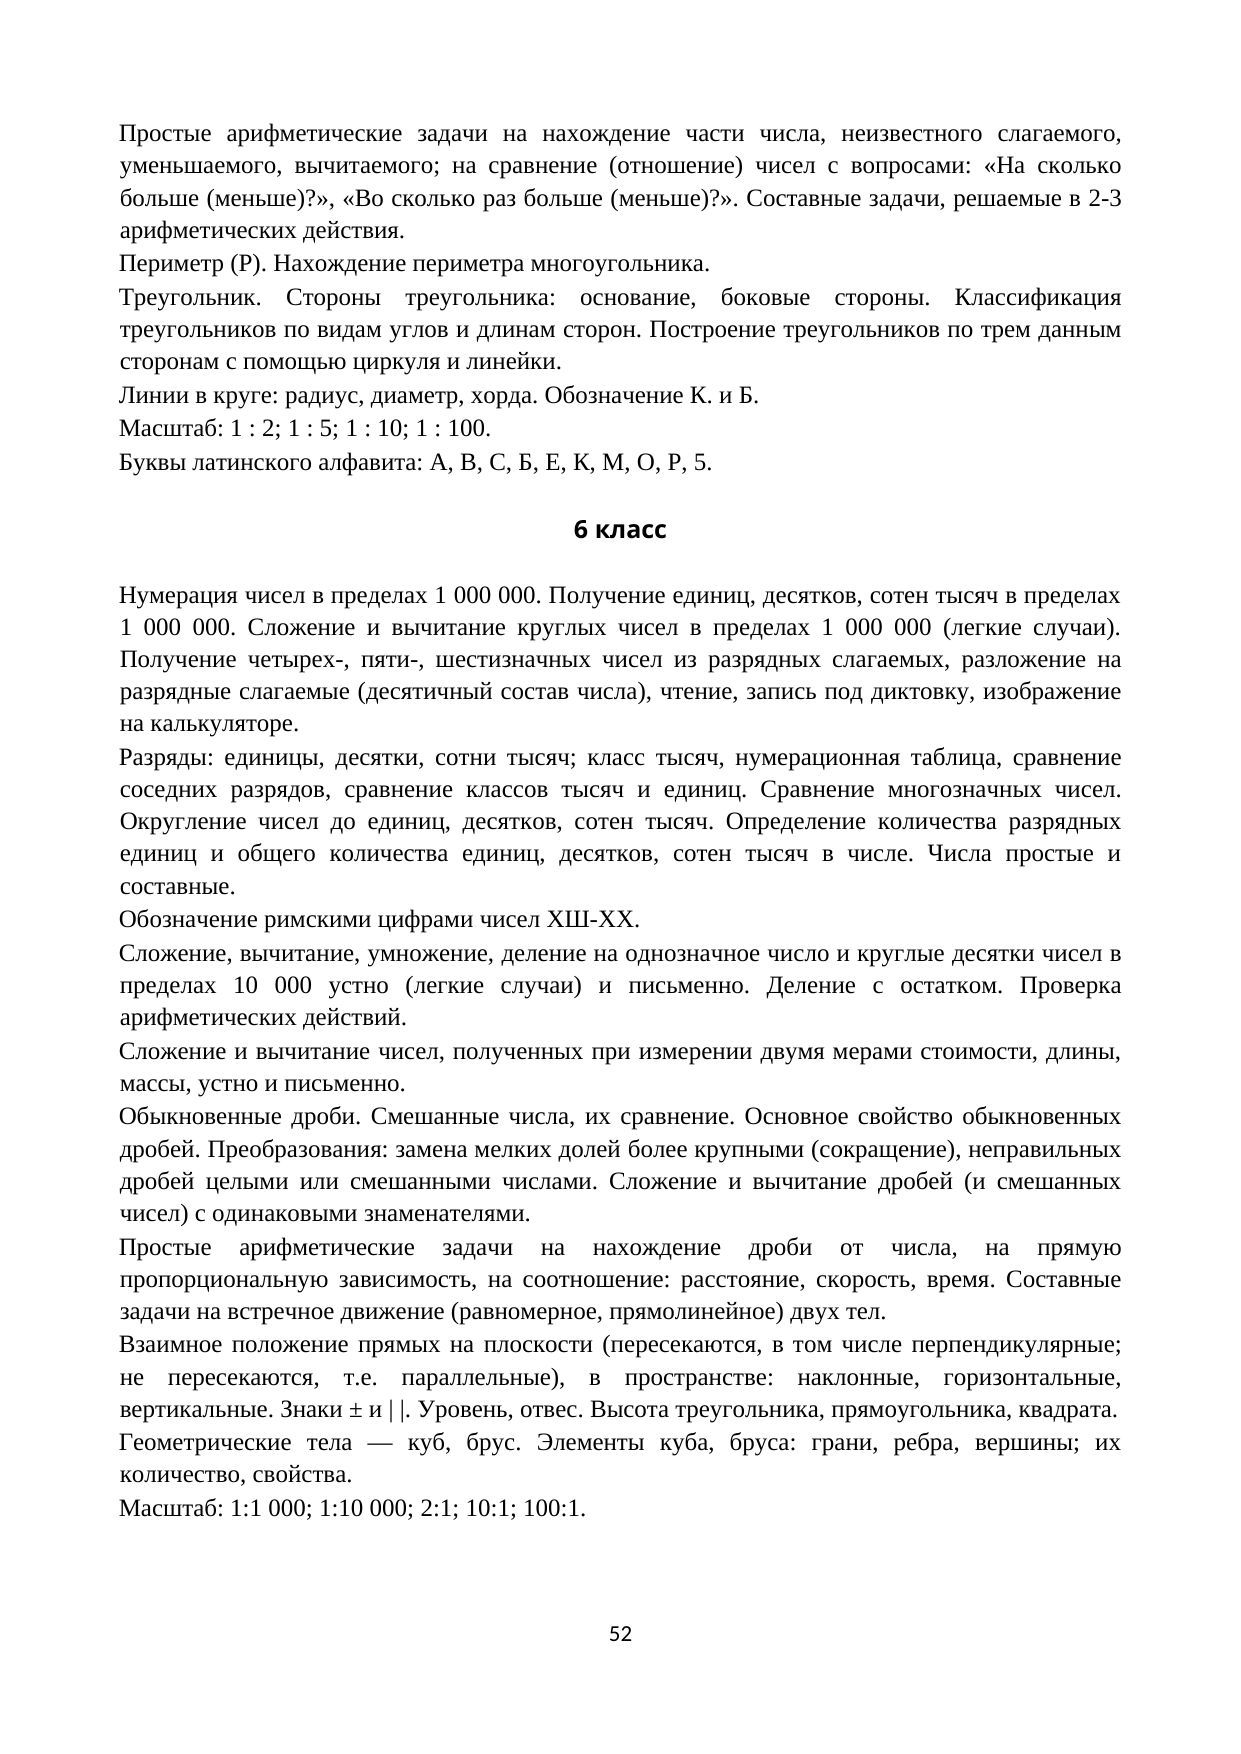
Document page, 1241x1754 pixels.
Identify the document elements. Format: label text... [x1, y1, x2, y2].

text Простые арифметические задачи на нахождение части числа, неизвестного слагаемого, уменьшаемого, вычитаемого; на сравнение (отношение) чисел с вопросами: «На сколько больше (меньше)?», «Во сколько раз больше (меньше)?». Составные задачи, решаемые в 2-3 арифметических действия. [118, 118, 1122, 243]
text Сложение и вычитание чисел, полученных при измерении двумя мерами стоимости, длины, массы, устно и письменно. [118, 1036, 1122, 1097]
text Простые арифметические задачи на нахождение дроби от числа, на прямую пропорциональную зависимость, на соотношение: расстояние, скорость, время. Составные задачи на встречное движение (равномерное, прямолинейное) двух тел. [118, 1232, 1122, 1325]
text Линии в круге: радиус, диаметр, хорда. Обозначение К. и Б. [118, 380, 1122, 408]
text Обозначение римскими цифрами чисел ХШ-ХХ. [118, 904, 1122, 933]
text Разряды: единицы, десятки, сотни тысяч; класс тысяч, нумерационная таблица, сравнение соседних разрядов, сравнение классов тысяч и единиц. Сравнение многозначных чисел. Округление чисел до единиц, десятков, сотен тысяч. Определение количества разрядных единиц и общего количества единиц, десятков, сотен тысяч в числе. Числа простые и составные. [118, 742, 1122, 899]
text Сложение, вычитание, умножение, деление на однозначное число и круглые десятки чисел в пределах 10 000 устно (легкие случаи) и письменно. Деление с остатком. Проверка арифметических действий. [118, 938, 1122, 1031]
text Взаимное положение прямых на плоскости (пересекаются, в том числе перпендикулярные; не пересекаются, т.е. параллельные), в пространстве: наклонные, горизонтальные, вертикальные. Знаки ± и | |. Уровень, отвес. Высота треугольника, прямоугольника, квадрата. [118, 1329, 1122, 1423]
text Обыкновенные дроби. Смешанные числа, их сравнение. Основное свойство обыкновенных дробей. Преобразования: замена мелких долей более крупными (сокращение), неправильных дробей целыми или смешанными числами. Сложение и вычитание дробей (и смешанных чисел) с одинаковыми знаменателями. [118, 1101, 1122, 1227]
subtitle 6 класс [118, 512, 1122, 546]
text Нумерация чисел в пределах 1 000 000. Получение единиц, десятков, сотен тысяч в пределах 1 000 000. Сложение и вычитание круглых чисел в пределах 1 000 000 (легкие случаи). Получение четырех-, пяти-, шестизначных чисел из разрядных слагаемых, разложение на разрядные слагаемые (десятичный состав числа), чтение, запись под диктовку, изображение на калькуляторе. [118, 580, 1122, 737]
text Масштаб: 1 : 2; 1 : 5; 1 : 10; 1 : 100. [118, 413, 1122, 442]
text Буквы латинского алфавита: А, В, С, Б, Е, К, М, О, Р, 5. [118, 447, 1122, 476]
text Треугольник. Стороны треугольника: основание, боковые стороны. Классификация треугольников по видам углов и длинам сторон. Построение треугольников по трем данным сторонам с помощью циркуля и линейки. [118, 282, 1122, 375]
text Геометрические тела — куб, брус. Элементы куба, бруса: грани, ребра, вершины; их количество, свойства. [118, 1427, 1122, 1488]
text Масштаб: 1:1 000; 1:10 000; 2:1; 10:1; 100:1. [118, 1493, 1122, 1522]
text Периметр (Р). Нахождение периметра многоугольника. [118, 248, 1122, 277]
